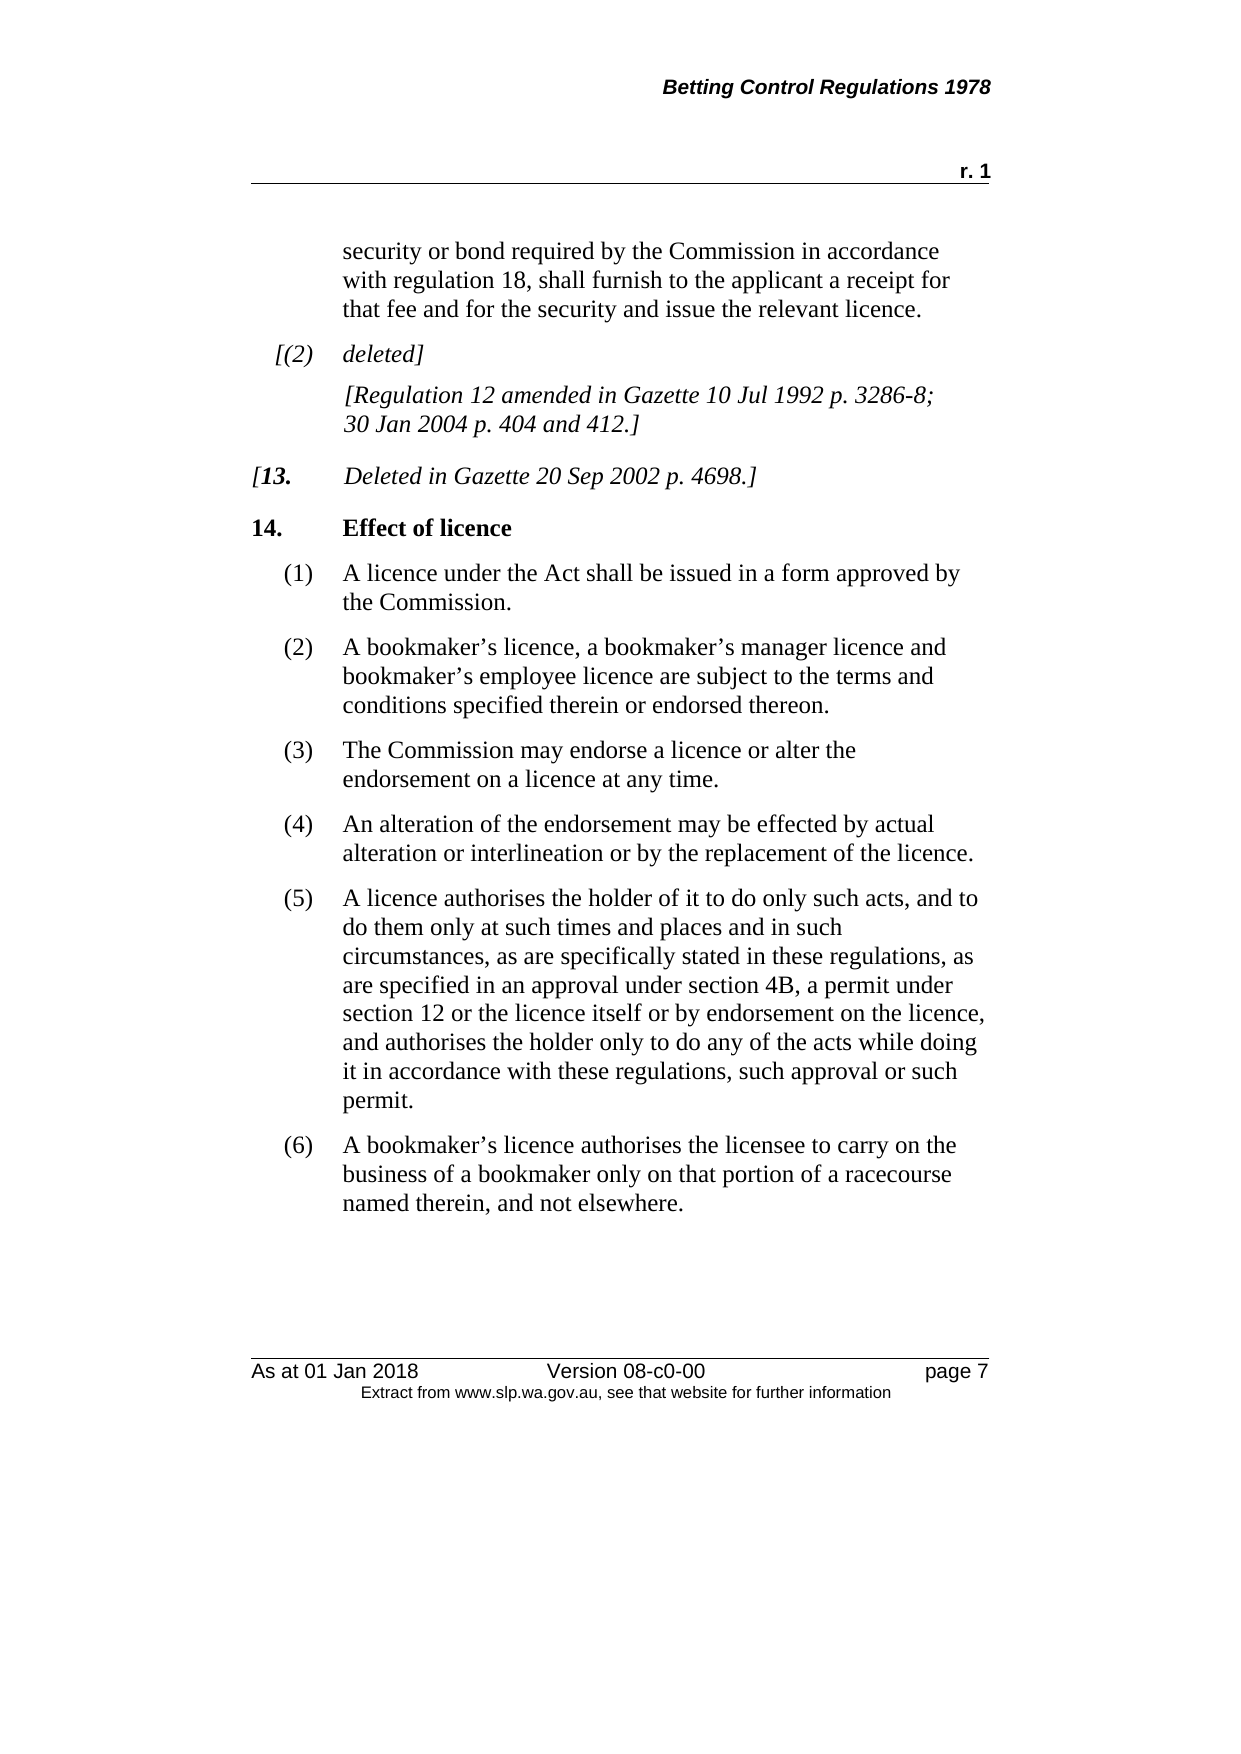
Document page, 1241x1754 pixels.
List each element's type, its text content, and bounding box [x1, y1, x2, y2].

text (5) A licence authorises the holder of it to do only such acts, and to do them only at such times and places and in such circumstances, as are specifically stated in these regulations, as are specified in an approval under section 4B, a permit under section 12 or the licence itself or by endorsement on the licence, and authorises the holder only to do any of the acts while doing it in accordance with these regulations, such approval or such permit. [251, 883, 989, 1113]
text [13. Deleted in Gazette 20 Sep 2002 p. 4698.] [251, 461, 989, 490]
subtitle 14. Effect of licence [251, 513, 989, 541]
text (6) A bookmaker’s licence authorises the licensee to carry on the business of a bookmaker only on that portion of a racecourse named therein, and not elsewhere. [251, 1130, 989, 1216]
text (4) An alteration of the endorsement may be effected by actual alteration or interlineation or by the replacement of the licence. [251, 809, 989, 867]
text (1) A licence under the Act shall be issued in a form approved by the Commission. [251, 558, 989, 616]
text [Regulation 12 amended in Gazette 10 Jul 1992 p. 3286-8; 30 Jan 2004 p. 404 and 412.] [251, 381, 989, 438]
text (3) The Commission may endorse a licence or alter the endorsement on a licence at any time. [251, 735, 989, 793]
text (2) A bookmaker’s licence, a bookmaker’s manager licence and bookmaker’s employee licence are subject to the terms and conditions specified therein or endorsed thereon. [251, 632, 989, 718]
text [251, 236, 989, 323]
text [(2) deleted] [251, 339, 989, 368]
